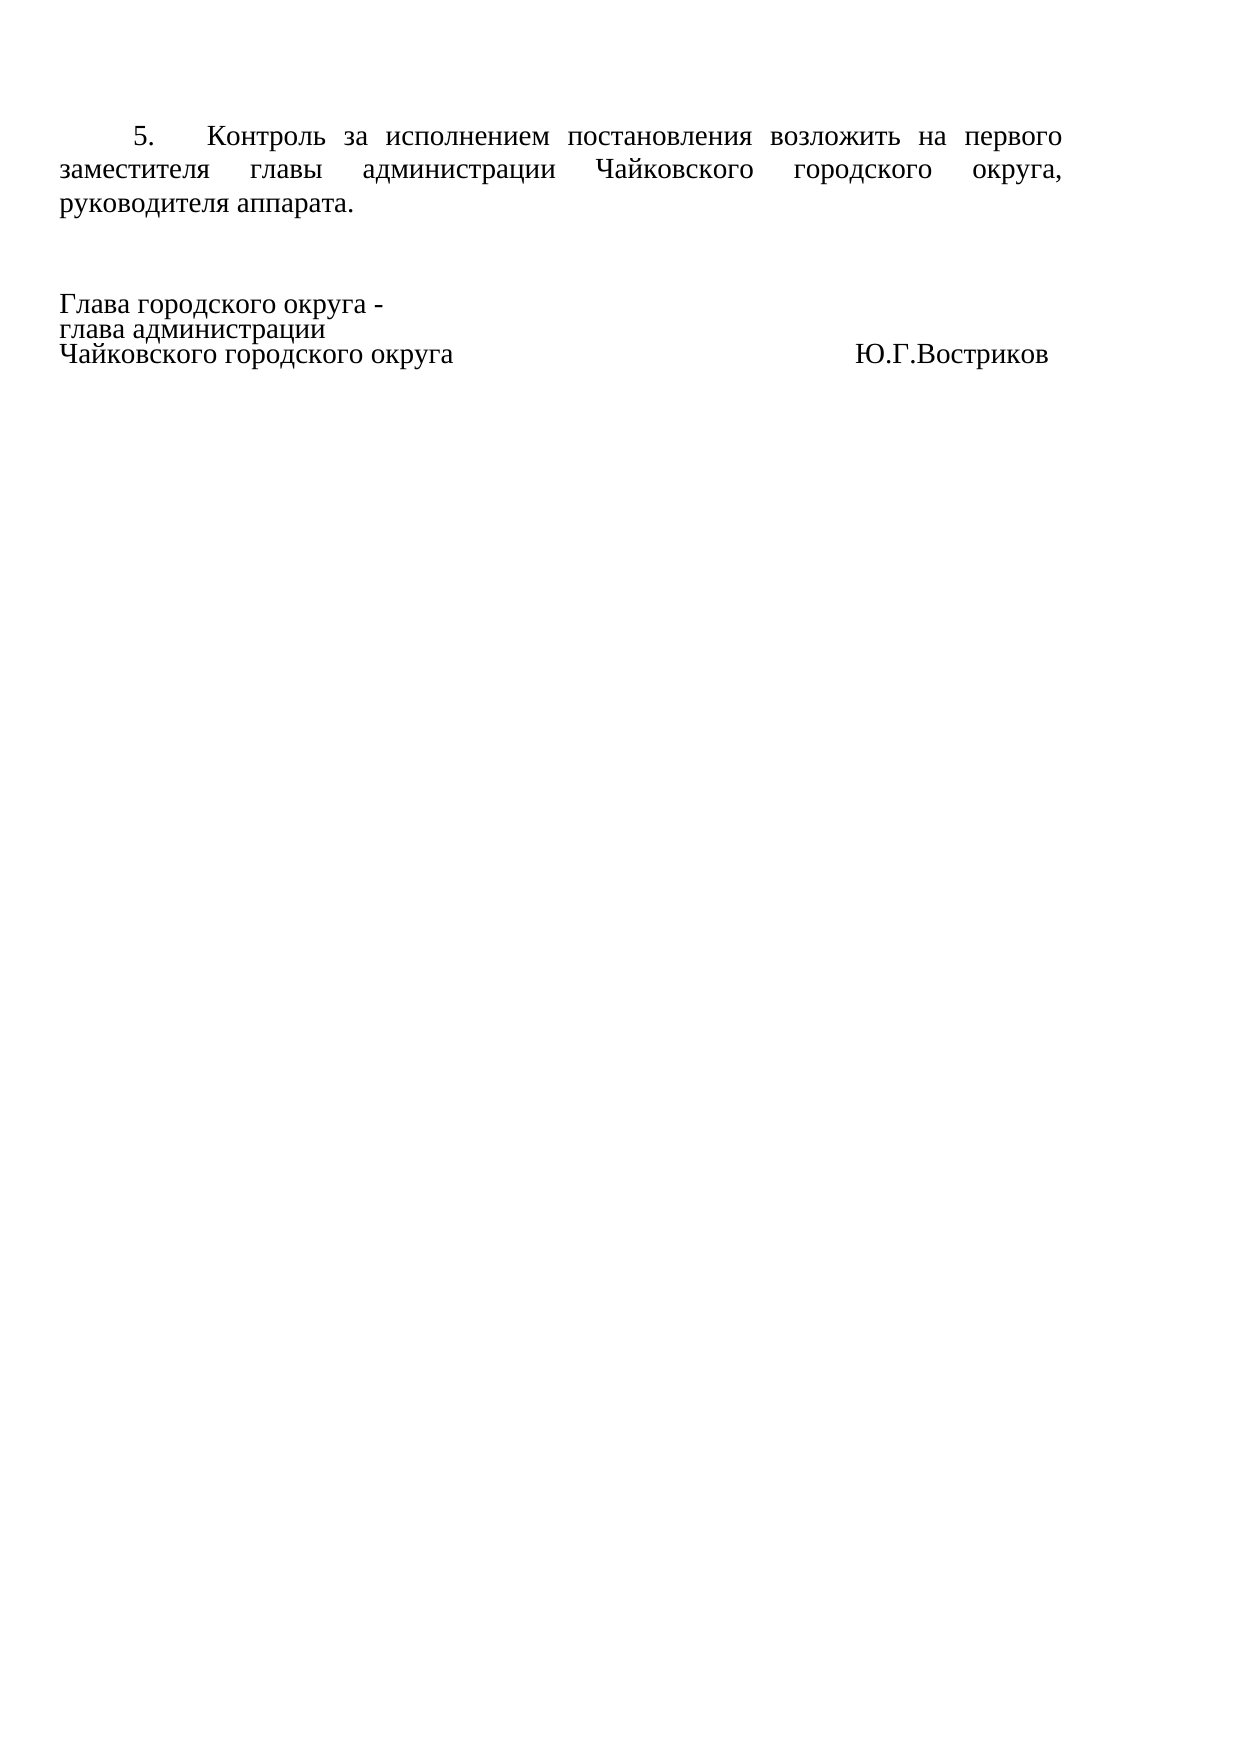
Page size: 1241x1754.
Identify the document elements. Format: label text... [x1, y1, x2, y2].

list Контроль за исполнением постановления возложить на первого заместителя главы администрации Чайковского городского округа, руководителя аппарата. [59, 118, 1063, 219]
list Глава городского округа - [59, 294, 1063, 319]
list глава администрации [59, 319, 1063, 344]
list Чайковского городского округа Ю.Г.Востриков [59, 344, 1063, 369]
